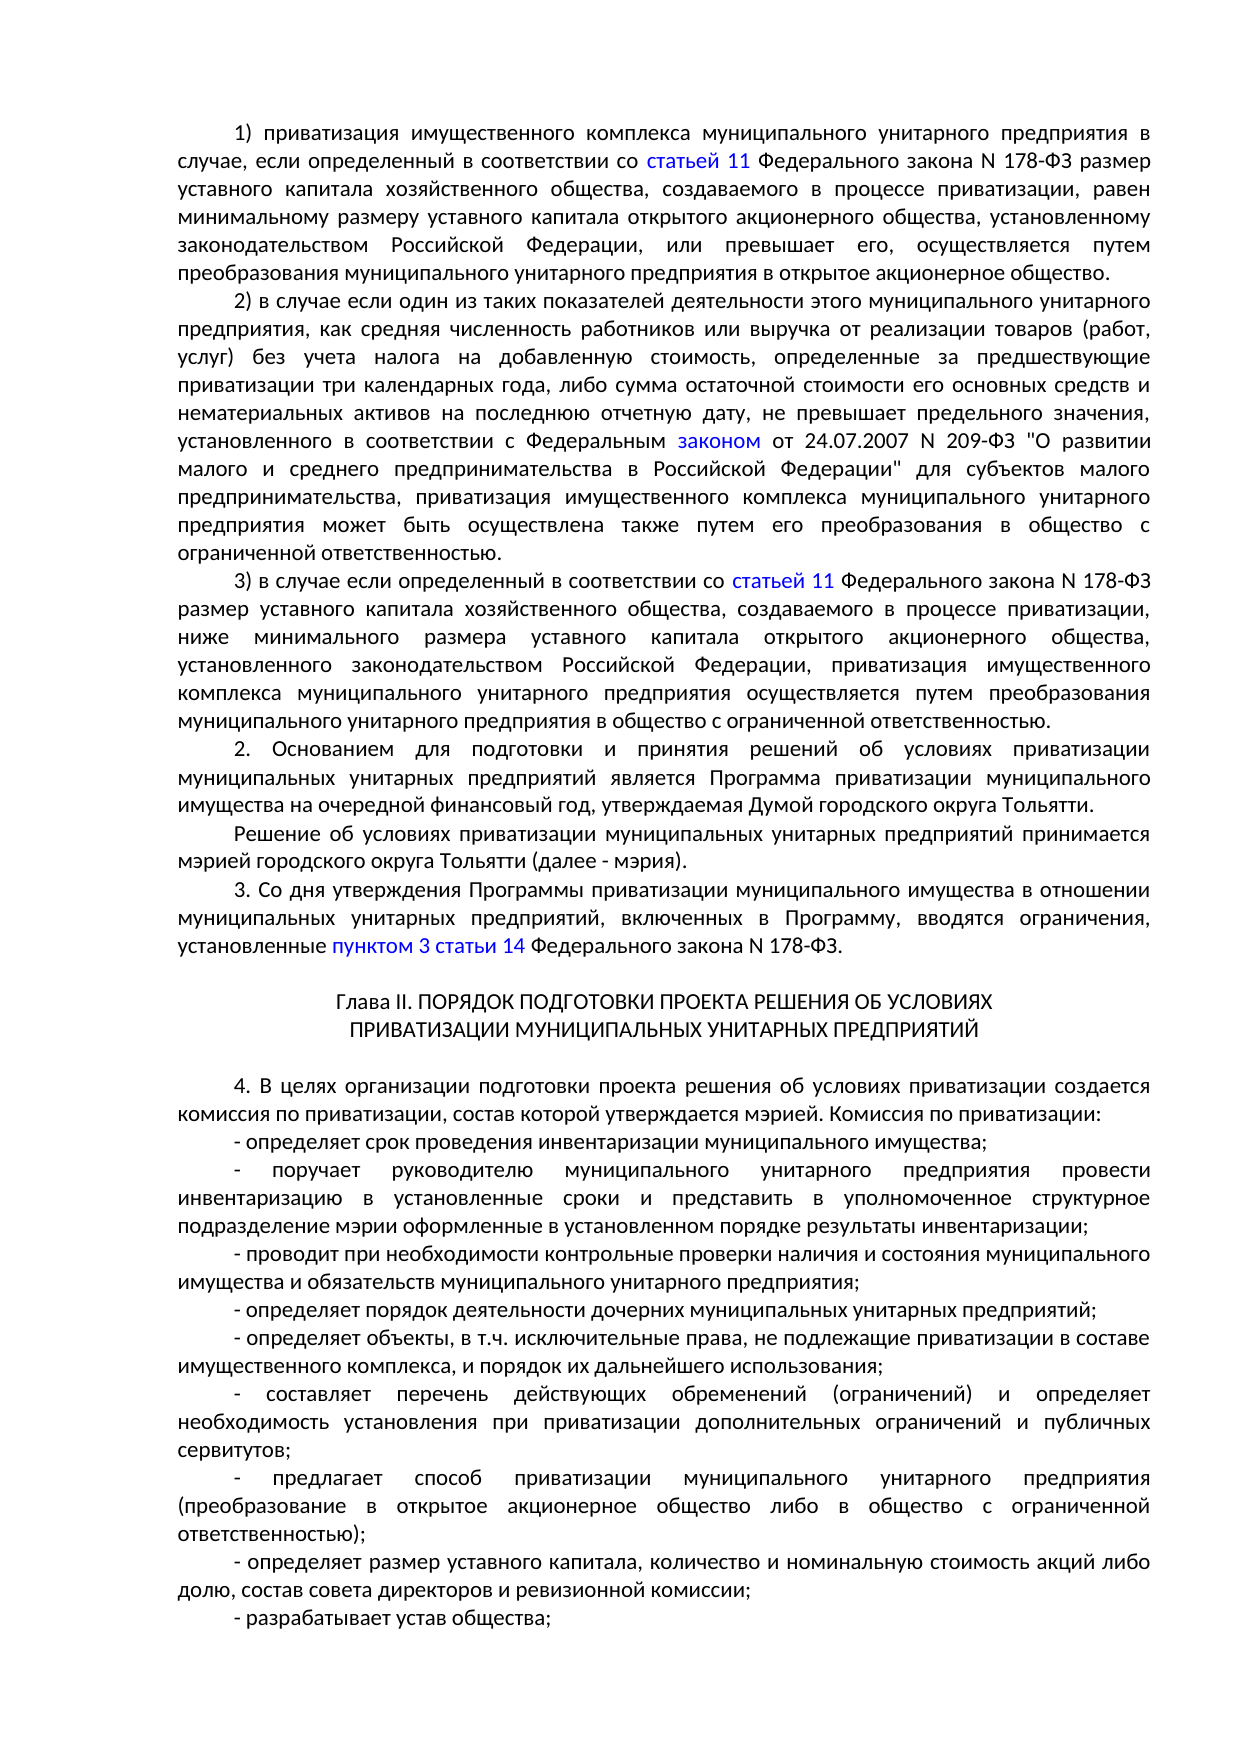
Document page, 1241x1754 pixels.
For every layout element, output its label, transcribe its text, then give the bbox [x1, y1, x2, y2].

text 3. Со дня утверждения Программы приватизации муниципального имущества в отношении муниципальных унитарных предприятий, включенных в Программу, вводятся ограничения, установленные пунктом 3 статьи 14 Федерального закона N 178-ФЗ. [177, 875, 1152, 959]
text - определяет размер уставного капитала, количество и номинальную стоимость акций либо долю, состав совета директоров и ревизионной комиссии; [177, 1547, 1152, 1603]
text - составляет перечень действующих обременений (ограничений) и определяет необходимость установления при приватизации дополнительных ограничений и публичных сервитутов; [177, 1379, 1152, 1463]
text - поручает руководителю муниципального унитарного предприятия провести инвентаризацию в установленные сроки и представить в уполномоченное структурное подразделение мэрии оформленные в установленном порядке результаты инвентаризации; [177, 1155, 1152, 1239]
text - определяет порядок деятельности дочерних муниципальных унитарных предприятий; [177, 1295, 1152, 1323]
text 2. Основанием для подготовки и принятия решений об условиях приватизации муниципальных унитарных предприятий является Программа приватизации муниципального имущества на очередной финансовый год, утверждаемая Думой городского округа Тольятти. [177, 734, 1152, 819]
text Глава II. ПОРЯДОК ПОДГОТОВКИ ПРОЕКТА РЕШЕНИЯ ОБ УСЛОВИЯХ [177, 987, 1152, 1015]
text - предлагает способ приватизации муниципального унитарного предприятия (преобразование в открытое акционерное общество либо в общество с ограниченной ответственностью); [177, 1463, 1152, 1547]
text 3) в случае если определенный в соответствии со статьей 11 Федерального закона N 178-ФЗ размер уставного капитала хозяйственного общества, создаваемого в процессе приватизации, ниже минимального размера уставного капитала открытого акционерного общества, установленного законодательством Российской Федерации, приватизация имущественного комплекса муниципального унитарного предприятия осуществляется путем преобразования муниципального унитарного предприятия в общество с ограниченной ответственностью. [177, 566, 1152, 734]
text ПРИВАТИЗАЦИИ МУНИЦИПАЛЬНЫХ УНИТАРНЫХ ПРЕДПРИЯТИЙ [177, 1015, 1152, 1043]
text - определяет объекты, в т.ч. исключительные права, не подлежащие приватизации в составе имущественного комплекса, и порядок их дальнейшего использования; [177, 1323, 1152, 1379]
text - проводит при необходимости контрольные проверки наличия и состояния муниципального имущества и обязательств муниципального унитарного предприятия; [177, 1239, 1152, 1295]
text 1) приватизация имущественного комплекса муниципального унитарного предприятия в случае, если определенный в соответствии со статьей 11 Федерального закона N 178-ФЗ размер уставного капитала хозяйственного общества, создаваемого в процессе приватизации, равен минимальному размеру уставного капитала открытого акционерного общества, установленному законодательством Российской Федерации, или превышает его, осуществляется путем преобразования муниципального унитарного предприятия в открытое акционерное общество. [177, 118, 1152, 286]
text - определяет срок проведения инвентаризации муниципального имущества; [177, 1127, 1152, 1155]
text 4. В целях организации подготовки проекта решения об условиях приватизации создается комиссия по приватизации, состав которой утверждается мэрией. Комиссия по приватизации: [177, 1071, 1152, 1127]
text Решение об условиях приватизации муниципальных унитарных предприятий принимается мэрией городского округа Тольятти (далее - мэрия). [177, 819, 1152, 875]
text - разрабатывает устав общества; [177, 1603, 1152, 1631]
text 2) в случае если один из таких показателей деятельности этого муниципального унитарного предприятия, как средняя численность работников или выручка от реализации товаров (работ, услуг) без учета налога на добавленную стоимость, определенные за предшествующие приватизации три календарных года, либо сумма остаточной стоимости его основных средств и нематериальных активов на последнюю отчетную дату, не превышает предельного значения, установленного в соответствии с Федеральным законом от 24.07.2007 N 209-ФЗ "О развитии малого и среднего предпринимательства в Российской Федерации" для субъектов малого предпринимательства, приватизация имущественного комплекса муниципального унитарного предприятия может быть осуществлена также путем его преобразования в общество с ограниченной ответственностью. [177, 286, 1152, 566]
